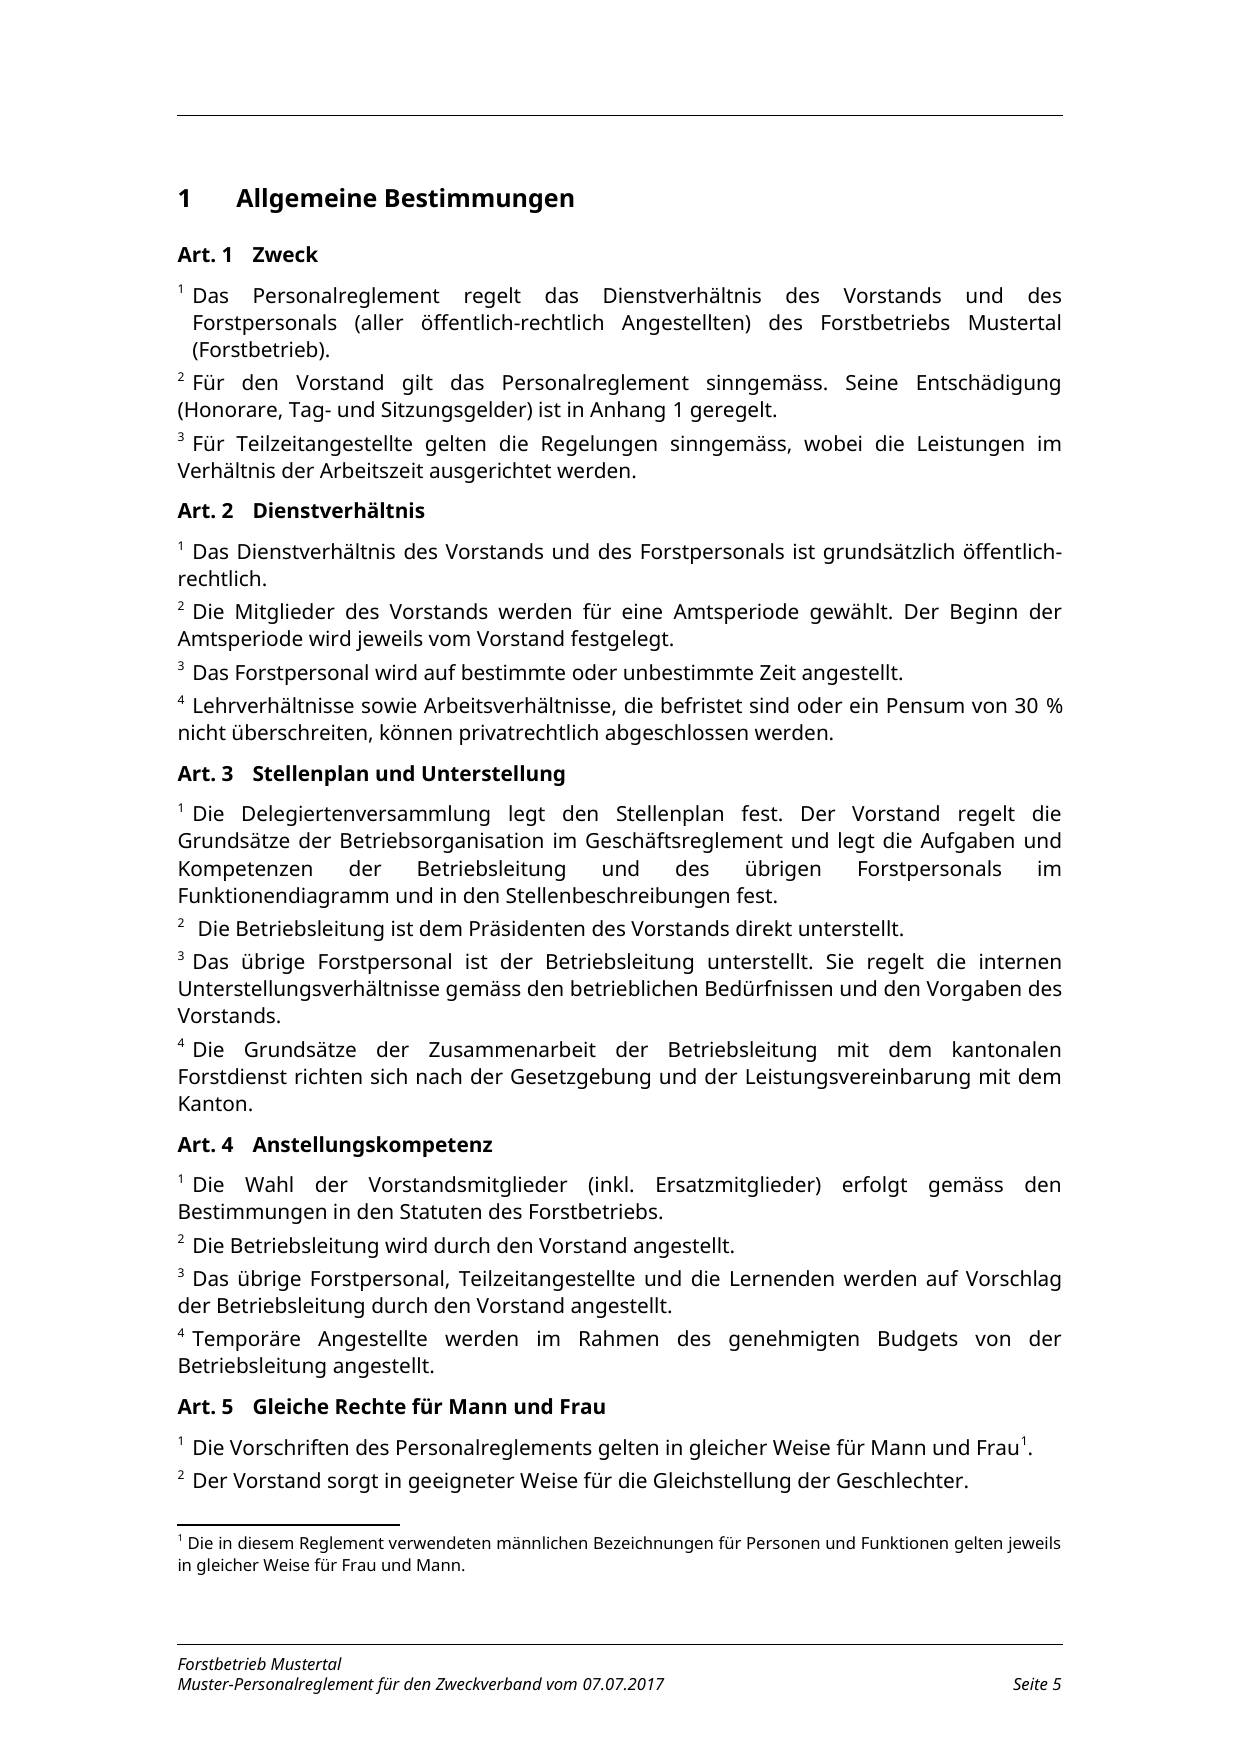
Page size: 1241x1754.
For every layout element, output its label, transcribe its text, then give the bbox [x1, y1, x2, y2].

subtitle 1 Allgemeine Bestimmungen [177, 177, 1063, 215]
text Für den Vorstand gilt das Personalreglement sinngemäss. Seine Entschädigung (Honorare, Tag- und Sitzungsgelder) ist in Anhang 1 geregelt. [177, 369, 1063, 423]
text Lehrverhältnisse sowie Arbeitsverhältnisse, die befristet sind oder ein Pensum von 30 % nicht überschreiten, können privatrechtlich abgeschlossen werden. [177, 692, 1063, 746]
subtitle Dienstverhältnis [177, 496, 1063, 525]
subtitle Zweck [177, 240, 1063, 269]
text Die Betriebsleitung ist dem Präsidenten des Vorstands direkt unterstellt. [177, 915, 1063, 942]
subtitle Gleiche Rechte für Mann und Frau [177, 1392, 1063, 1421]
text Für Teilzeitangestellte gelten die Regelungen sinngemäss, wobei die Leistungen im Verhältnis der Arbeitszeit ausgerichtet werden. [177, 429, 1063, 483]
text Die Mitglieder des Vorstands werden für eine Amtsperiode gewählt. Der Beginn der Amtsperiode wird jeweils vom Vorstand festgelegt. [177, 598, 1063, 652]
text Der Vorstand sorgt in geeigneter Weise für die Gleichstellung der Geschlechter. [177, 1467, 1063, 1494]
list Das Dienstverhältnis des Vorstands und des Forstpersonals ist grundsätzlich öffentlich-rechtlich. [177, 538, 1063, 592]
list Das übrige Forstpersonal, Teilzeitangestellte und die Lernenden werden auf Vorschlag der Betriebsleitung durch den Vorstand angestellt. [177, 1265, 1063, 1319]
text Das übrige Forstpersonal ist der Betriebsleitung unterstellt. Sie regelt die internen Unterstellungsverhältnisse gemäss den betrieblichen Bedürfnissen und den Vorgaben des Vorstands. [177, 948, 1063, 1029]
list Das Personalreglement regelt das Dienstverhältnis des Vorstands und des Forstpersonals (aller öffentlich-rechtlich Angestellten) des Forstbetriebs Mustertal (Forstbetrieb). [177, 281, 1063, 363]
list Die Wahl der Vorstandsmitglieder (inkl. Ersatzmitglieder) erfolgt gemäss den Bestimmungen in den Statuten des Forstbetriebs. [177, 1171, 1063, 1225]
text Das Forstpersonal wird auf bestimmte oder unbestimmte Zeit angestellt. [177, 658, 1063, 686]
subtitle Stellenplan und Unterstellung [177, 758, 1063, 788]
list Die Betriebsleitung wird durch den Vorstand angestellt. [177, 1231, 1063, 1258]
list Die Delegiertenversammlung legt den Stellenplan fest. Der Vorstand regelt die Grundsätze der Betriebsorganisation im Geschäftsreglement und legt die Aufgaben und Kompetenzen der Betriebsleitung und des übrigen Forstpersonals im Funktionendiagramm und in den Stellenbeschreibungen fest. [177, 800, 1063, 908]
text Temporäre Angestellte werden im Rahmen des genehmigten Budgets von der Betriebsleitung angestellt. [177, 1325, 1063, 1379]
list Die Vorschriften des Personalreglements gelten in gleicher Weise für Mann und Frau. [177, 1433, 1063, 1461]
text Die Grundsätze der Zusammenarbeit der Betriebsleitung mit dem kantonalen Forstdienst richten sich nach der Gesetzgebung und der Leistungsvereinbarung mit dem Kanton. [177, 1036, 1063, 1117]
subtitle Anstellungskompetenz [177, 1129, 1063, 1158]
